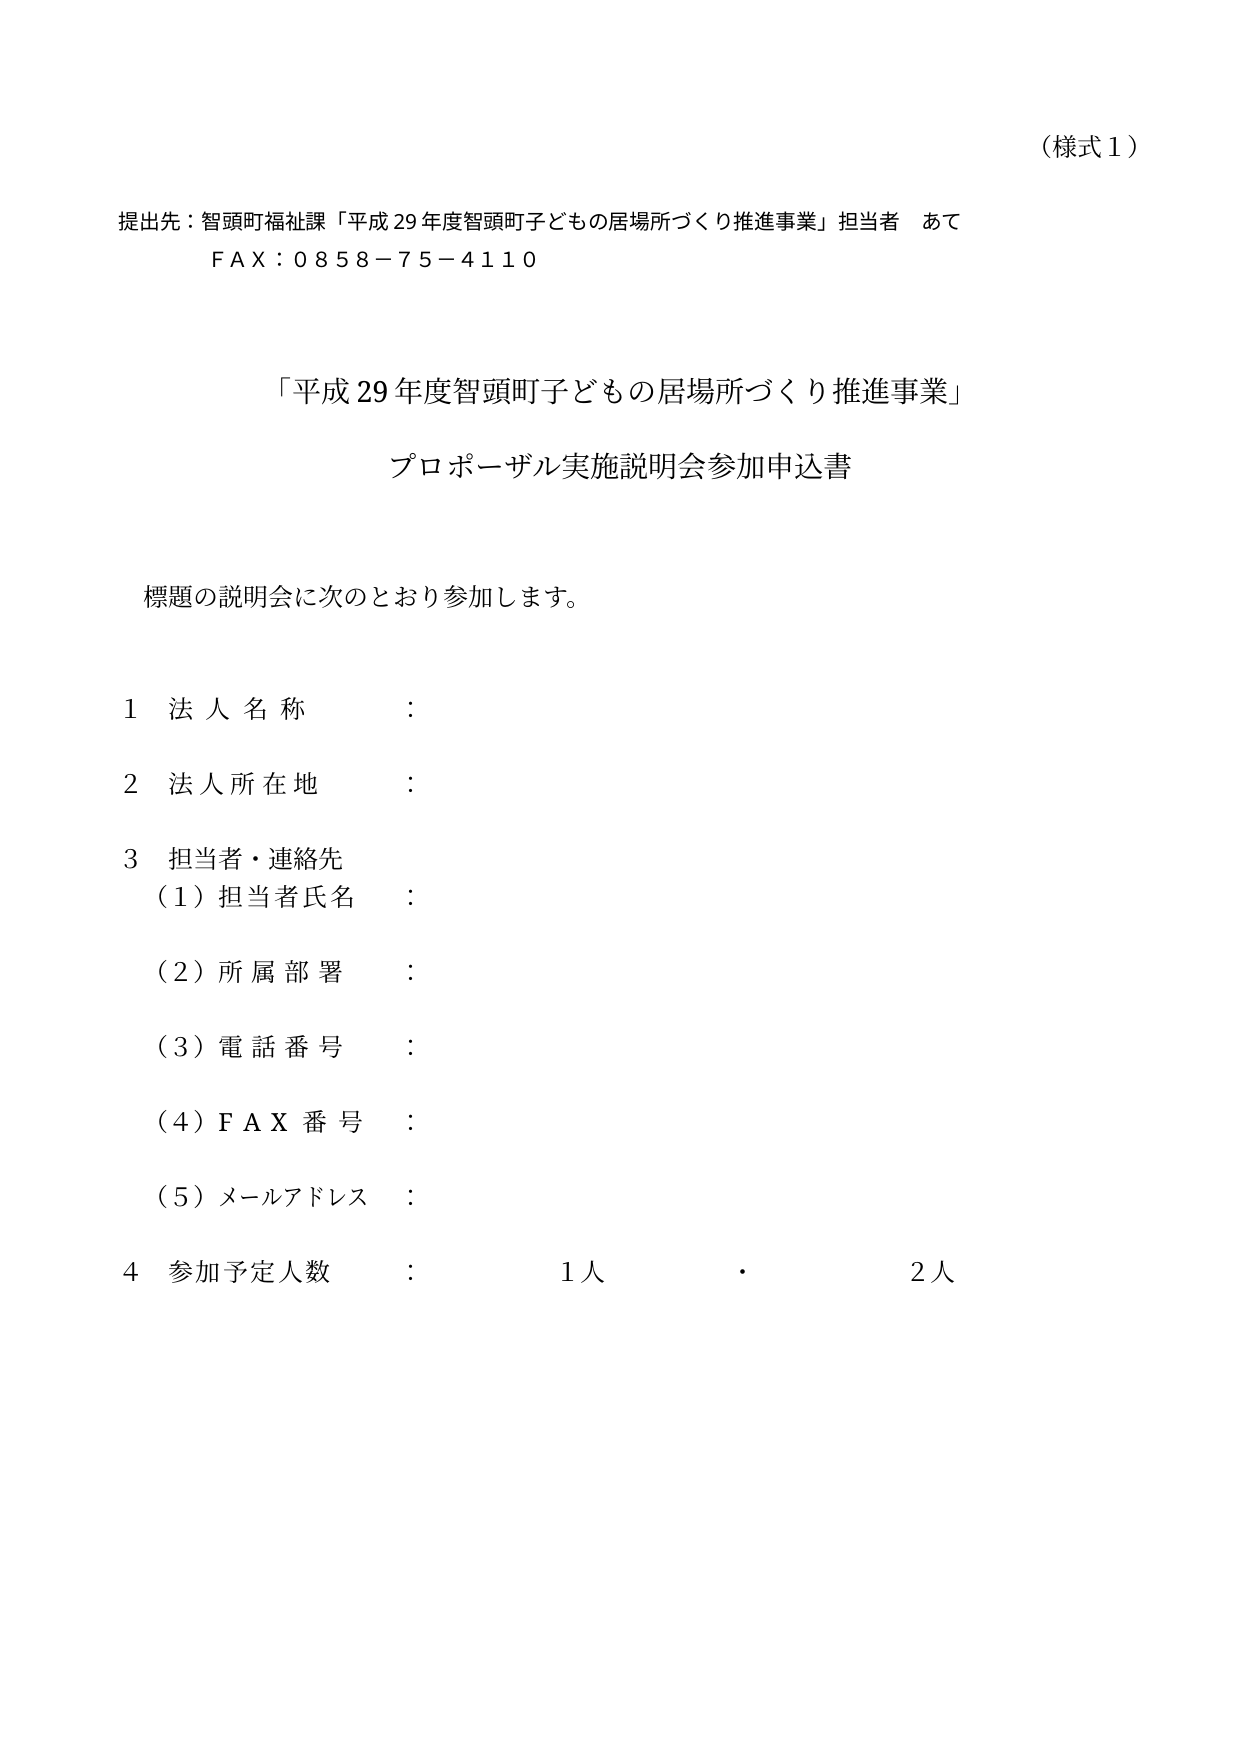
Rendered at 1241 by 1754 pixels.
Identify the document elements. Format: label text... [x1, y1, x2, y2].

text （３）電話番号 ： [118, 1027, 1122, 1064]
text （４）FAX番号 ： [118, 1102, 1122, 1139]
text 「平成29年度智頭町子どもの居場所づくり推進事業」 [118, 352, 1122, 427]
text １ 法人名称 ： [118, 689, 1122, 727]
text （２）所属部署 ： [118, 952, 1122, 989]
text プロポーザル実施説明会参加申込書 [118, 427, 1122, 502]
text ４ 参加予定人数 ： １人 ・ ２人 [118, 1252, 1122, 1289]
text 標題の説明会に次のとおり参加します。 [118, 577, 1122, 614]
text （５）メールアドレス ： [118, 1177, 1122, 1214]
text （様式１） [118, 127, 1152, 164]
text ３ 担当者・連絡先 [118, 839, 1122, 877]
text ＦＡＸ：０８５８－７５－４１１０ [118, 239, 1122, 277]
text （１）担当者氏名 ： [118, 877, 1122, 914]
text ２ 法人所在地 ： [118, 764, 1122, 802]
text 提出先：智頭町福祉課「平成29年度智頭町子どもの居場所づくり推進事業」担当者 あて [118, 202, 1122, 239]
